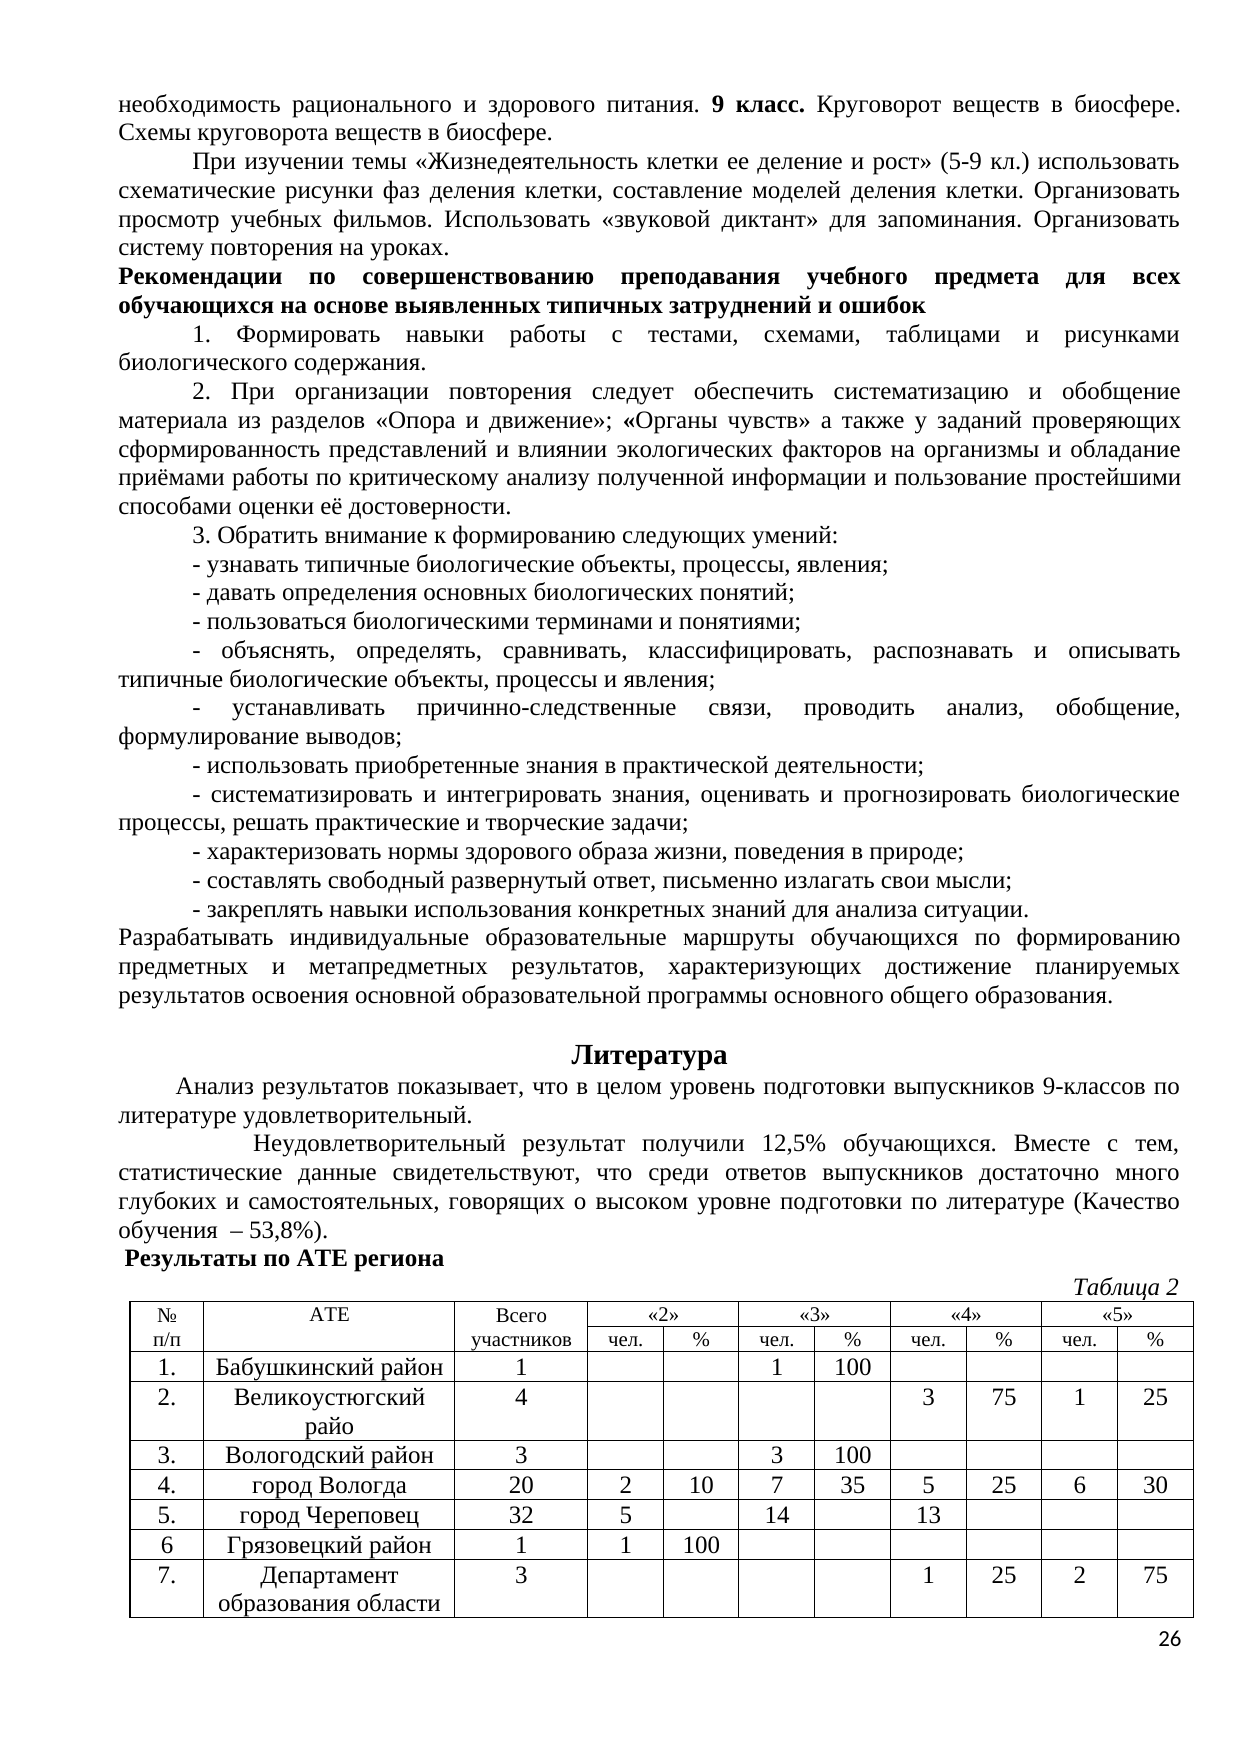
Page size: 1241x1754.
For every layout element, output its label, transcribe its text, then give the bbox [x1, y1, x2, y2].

text Разрабатывать индивидуальные образовательные маршруты обучающихся по формированию предметных и метапредметных результатов, характеризующих достижение планируемых результатов освоения основной образовательной программы основного общего образования. [118, 922, 1181, 1009]
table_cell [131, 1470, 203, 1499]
text При изучении темы «Жизнедеятельность клетки ее деление и рост» (5-9 кл.) использовать схематические рисунки фаз деления клетки, составление моделей деления клетки. Организовать просмотр учебных фильмов. Использовать «звуковой диктант» для запоминания. Организовать систему повторения на уроках. [118, 146, 1181, 261]
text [118, 89, 1181, 146]
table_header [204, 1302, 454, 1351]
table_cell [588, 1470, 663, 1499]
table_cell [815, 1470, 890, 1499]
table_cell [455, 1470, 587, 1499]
text Таблица 2 [118, 1272, 1181, 1301]
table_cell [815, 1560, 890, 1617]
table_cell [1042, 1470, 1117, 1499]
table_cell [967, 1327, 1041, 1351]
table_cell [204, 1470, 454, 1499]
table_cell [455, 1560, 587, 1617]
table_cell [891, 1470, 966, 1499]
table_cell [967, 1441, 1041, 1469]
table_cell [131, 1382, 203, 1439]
text 3. Обратить внимание к формированию следующих умений: [118, 520, 1181, 549]
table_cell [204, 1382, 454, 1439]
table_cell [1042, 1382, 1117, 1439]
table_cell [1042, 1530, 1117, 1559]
text Рекомендации по совершенствованию преподавания учебного предмета для всех обучающихся на основе выявленных типичных затруднений и ошибок [118, 261, 1181, 319]
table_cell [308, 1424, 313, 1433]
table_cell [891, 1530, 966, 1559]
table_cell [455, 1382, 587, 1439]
text - узнавать типичные биологические объекты, процессы, явления; [118, 549, 1181, 577]
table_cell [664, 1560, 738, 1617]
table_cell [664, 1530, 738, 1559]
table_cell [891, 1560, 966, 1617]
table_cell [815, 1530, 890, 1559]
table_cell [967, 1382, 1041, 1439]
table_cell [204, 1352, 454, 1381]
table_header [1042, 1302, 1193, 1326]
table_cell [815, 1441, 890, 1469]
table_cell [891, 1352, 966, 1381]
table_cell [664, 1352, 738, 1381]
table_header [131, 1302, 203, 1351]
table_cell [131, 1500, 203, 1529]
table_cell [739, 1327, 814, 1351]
text - систематизировать и интегрировать знания, оценивать и прогнозировать биологические процессы, решать практические и творческие задачи; [118, 779, 1181, 836]
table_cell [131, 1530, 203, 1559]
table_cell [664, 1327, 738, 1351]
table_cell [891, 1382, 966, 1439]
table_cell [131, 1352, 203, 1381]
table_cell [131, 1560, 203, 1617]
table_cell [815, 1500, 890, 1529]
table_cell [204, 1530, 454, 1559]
text Литература [118, 1037, 1181, 1071]
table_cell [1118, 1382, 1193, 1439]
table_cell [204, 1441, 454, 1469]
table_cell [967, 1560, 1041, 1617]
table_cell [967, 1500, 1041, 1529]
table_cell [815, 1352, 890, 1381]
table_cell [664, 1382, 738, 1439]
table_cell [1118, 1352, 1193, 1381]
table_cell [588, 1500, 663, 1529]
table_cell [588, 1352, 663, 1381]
text - характеризовать нормы здорового образа жизни, поведения в природе; [118, 836, 1181, 865]
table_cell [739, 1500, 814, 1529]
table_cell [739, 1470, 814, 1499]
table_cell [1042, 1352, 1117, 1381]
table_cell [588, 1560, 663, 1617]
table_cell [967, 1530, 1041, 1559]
text - объяснять, определять, сравнивать, классифицировать, распознавать и описывать типичные биологические объекты, процессы и явления; [118, 635, 1181, 692]
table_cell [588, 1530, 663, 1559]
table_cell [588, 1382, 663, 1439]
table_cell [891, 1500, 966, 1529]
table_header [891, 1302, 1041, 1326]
text - составлять свободный развернутый ответ, письменно излагать свои мысли; [118, 865, 1181, 894]
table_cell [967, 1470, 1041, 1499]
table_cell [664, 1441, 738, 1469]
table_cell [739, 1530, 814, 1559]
text - давать определения основных биологических понятий; [118, 577, 1181, 606]
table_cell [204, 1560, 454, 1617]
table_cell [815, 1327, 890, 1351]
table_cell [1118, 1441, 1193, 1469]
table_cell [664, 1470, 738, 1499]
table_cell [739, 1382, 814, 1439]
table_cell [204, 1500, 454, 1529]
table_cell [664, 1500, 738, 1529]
text - закреплять навыки использования конкретных знаний для анализа ситуации. [118, 894, 1181, 922]
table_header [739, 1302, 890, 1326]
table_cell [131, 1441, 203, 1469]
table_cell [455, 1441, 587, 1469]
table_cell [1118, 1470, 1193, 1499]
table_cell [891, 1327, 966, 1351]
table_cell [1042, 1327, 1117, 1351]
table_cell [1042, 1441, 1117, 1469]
text - использовать приобретенные знания в практической деятельности; [118, 750, 1181, 779]
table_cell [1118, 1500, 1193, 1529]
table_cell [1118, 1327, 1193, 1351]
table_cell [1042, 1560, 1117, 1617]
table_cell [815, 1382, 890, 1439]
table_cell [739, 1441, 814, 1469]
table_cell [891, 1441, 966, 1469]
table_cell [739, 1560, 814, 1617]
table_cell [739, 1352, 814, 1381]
text 1. Формировать навыки работы с тестами, схемами, таблицами и рисунками биологического содержания. [118, 319, 1181, 376]
text - пользоваться биологическими терминами и понятиями; [118, 606, 1181, 635]
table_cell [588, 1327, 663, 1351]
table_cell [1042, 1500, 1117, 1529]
text Результаты по АТЕ региона [118, 1243, 1181, 1272]
text Неудовлетворительный результат получили 12,5% обучающихся. Вместе с тем, статистические данные свидетельствуют, что среди ответов выпускников достаточно много глубоких и самостоятельных, говорящих о высоком уровне подготовки по литературе (Качество обучения – 53,8%). [118, 1128, 1181, 1243]
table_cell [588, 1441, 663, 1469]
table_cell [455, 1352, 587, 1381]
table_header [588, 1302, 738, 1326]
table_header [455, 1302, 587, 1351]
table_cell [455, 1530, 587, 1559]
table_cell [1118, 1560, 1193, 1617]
text 2. При организации повторения следует обеспечить систематизацию и обобщение материала из разделов «Опора и движение»; «Органы чувств» а также у заданий проверяющих сформированность представлений и влиянии экологических факторов на организмы и обладание приёмами работы по критическому анализу полученной информации и пользование простейшими способами оценки её достоверности. [118, 376, 1181, 520]
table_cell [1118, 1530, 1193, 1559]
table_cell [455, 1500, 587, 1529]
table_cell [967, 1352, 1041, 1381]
text - устанавливать причинно-следственные связи, проводить анализ, обобщение, формулирование выводов; [118, 692, 1181, 750]
text Анализ результатов показывает, что в целом уровень подготовки выпускников 9-классов по литературе удовлетворительный. [118, 1071, 1181, 1128]
